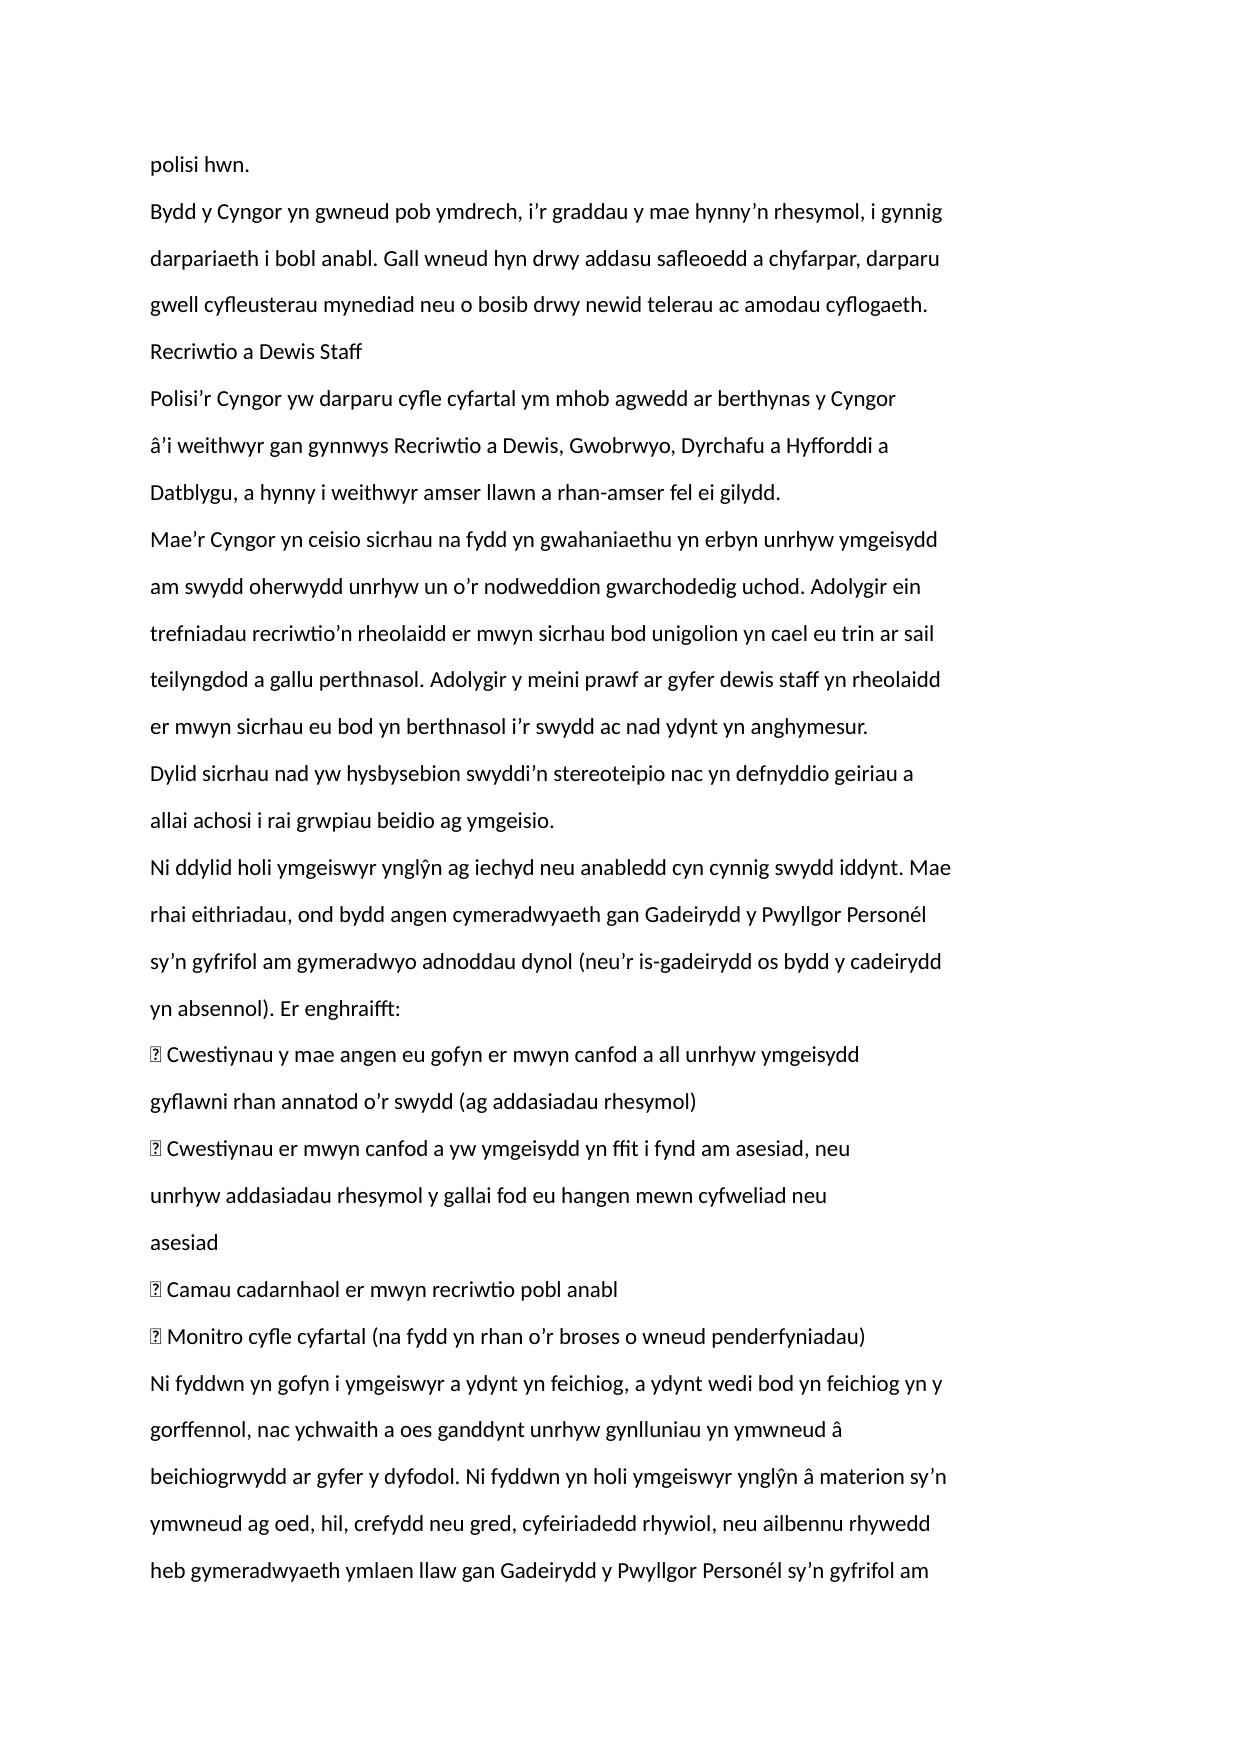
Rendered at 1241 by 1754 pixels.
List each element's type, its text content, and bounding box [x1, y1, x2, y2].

text Dylid sicrhau nad yw hysbysebion swyddi’n stereoteipio nac yn defnyddio geiriau a [150, 759, 1090, 787]
text Datblygu, a hynny i weithwyr amser llawn a rhan-amser fel ei gilydd. [150, 478, 1090, 506]
text unrhyw addasiadau rhesymol y gallai fod eu hangen mewn cyfweliad neu [150, 1181, 1090, 1209]
text Recriwtio a Dewis Staff [150, 337, 1090, 366]
text  Monitro cyfle cyfartal (na fydd yn rhan o’r broses o wneud penderfyniadau) [150, 1322, 1090, 1350]
text ymwneud ag oed, hil, crefydd neu gred, cyfeiriadedd rhywiol, neu ailbennu rhywedd [150, 1509, 1090, 1537]
text yn absennol). Er enghraifft: [150, 994, 1090, 1022]
text am swydd oherwydd unrhyw un o’r nodweddion gwarchodedig uchod. Adolygir ein [150, 572, 1090, 600]
text gorffennol, nac ychwaith a oes ganddynt unrhyw gynlluniau yn ymwneud â [150, 1416, 1090, 1444]
text  Camau cadarnhaol er mwyn recriwtio pobl anabl [150, 1275, 1090, 1303]
text beichiogrwydd ar gyfer y dyfodol. Ni fyddwn yn holi ymgeiswyr ynglŷn â materion sy’n [150, 1462, 1090, 1491]
text â’i weithwyr gan gynnwys Recriwtio a Dewis, Gwobrwyo, Dyrchafu a Hyfforddi a [150, 431, 1090, 459]
text Polisi’r Cyngor yw darparu cyfle cyfartal ym mhob agwedd ar berthynas y Cyngor [150, 384, 1090, 412]
text gyflawni rhan annatod o’r swydd (ag addasiadau rhesymol) [150, 1087, 1090, 1116]
text trefniadau recriwtio’n rheolaidd er mwyn sicrhau bod unigolion yn cael eu trin ar sail [150, 619, 1090, 647]
text Mae’r Cyngor yn ceisio sicrhau na fydd yn gwahaniaethu yn erbyn unrhyw ymgeisydd [150, 525, 1090, 553]
text heb gymeradwyaeth ymlaen llaw gan Gadeirydd y Pwyllgor Personél sy’n gyfrifol am [150, 1556, 1090, 1584]
text darpariaeth i bobl anabl. Gall wneud hyn drwy addasu safleoedd a chyfarpar, darparu [150, 244, 1090, 272]
text sy’n gyfrifol am gymeradwyo adnoddau dynol (neu’r is-gadeirydd os bydd y cadeirydd [150, 947, 1090, 975]
text  Cwestiynau y mae angen eu gofyn er mwyn canfod a all unrhyw ymgeisydd [150, 1041, 1090, 1069]
text asesiad [150, 1228, 1090, 1256]
text Ni fyddwn yn gofyn i ymgeiswyr a ydynt yn feichiog, a ydynt wedi bod yn feichiog yn y [150, 1369, 1090, 1397]
text allai achosi i rai grwpiau beidio ag ymgeisio. [150, 806, 1090, 834]
text rhai eithriadau, ond bydd angen cymeradwyaeth gan Gadeirydd y Pwyllgor Personél [150, 900, 1090, 928]
text Bydd y Cyngor yn gwneud pob ymdrech, i’r graddau y mae hynny’n rhesymol, i gynnig [150, 197, 1090, 225]
text teilyngdod a gallu perthnasol. Adolygir y meini prawf ar gyfer dewis staff yn rheolaidd [150, 666, 1090, 694]
text  Cwestiynau er mwyn canfod a yw ymgeisydd yn ffit i fynd am asesiad, neu [150, 1134, 1090, 1162]
text polisi hwn. [150, 150, 1090, 178]
text Ni ddylid holi ymgeiswyr ynglŷn ag iechyd neu anabledd cyn cynnig swydd iddynt. Mae [150, 853, 1090, 881]
text gwell cyfleusterau mynediad neu o bosib drwy newid telerau ac amodau cyflogaeth. [150, 291, 1090, 319]
text er mwyn sicrhau eu bod yn berthnasol i’r swydd ac nad ydynt yn anghymesur. [150, 712, 1090, 741]
